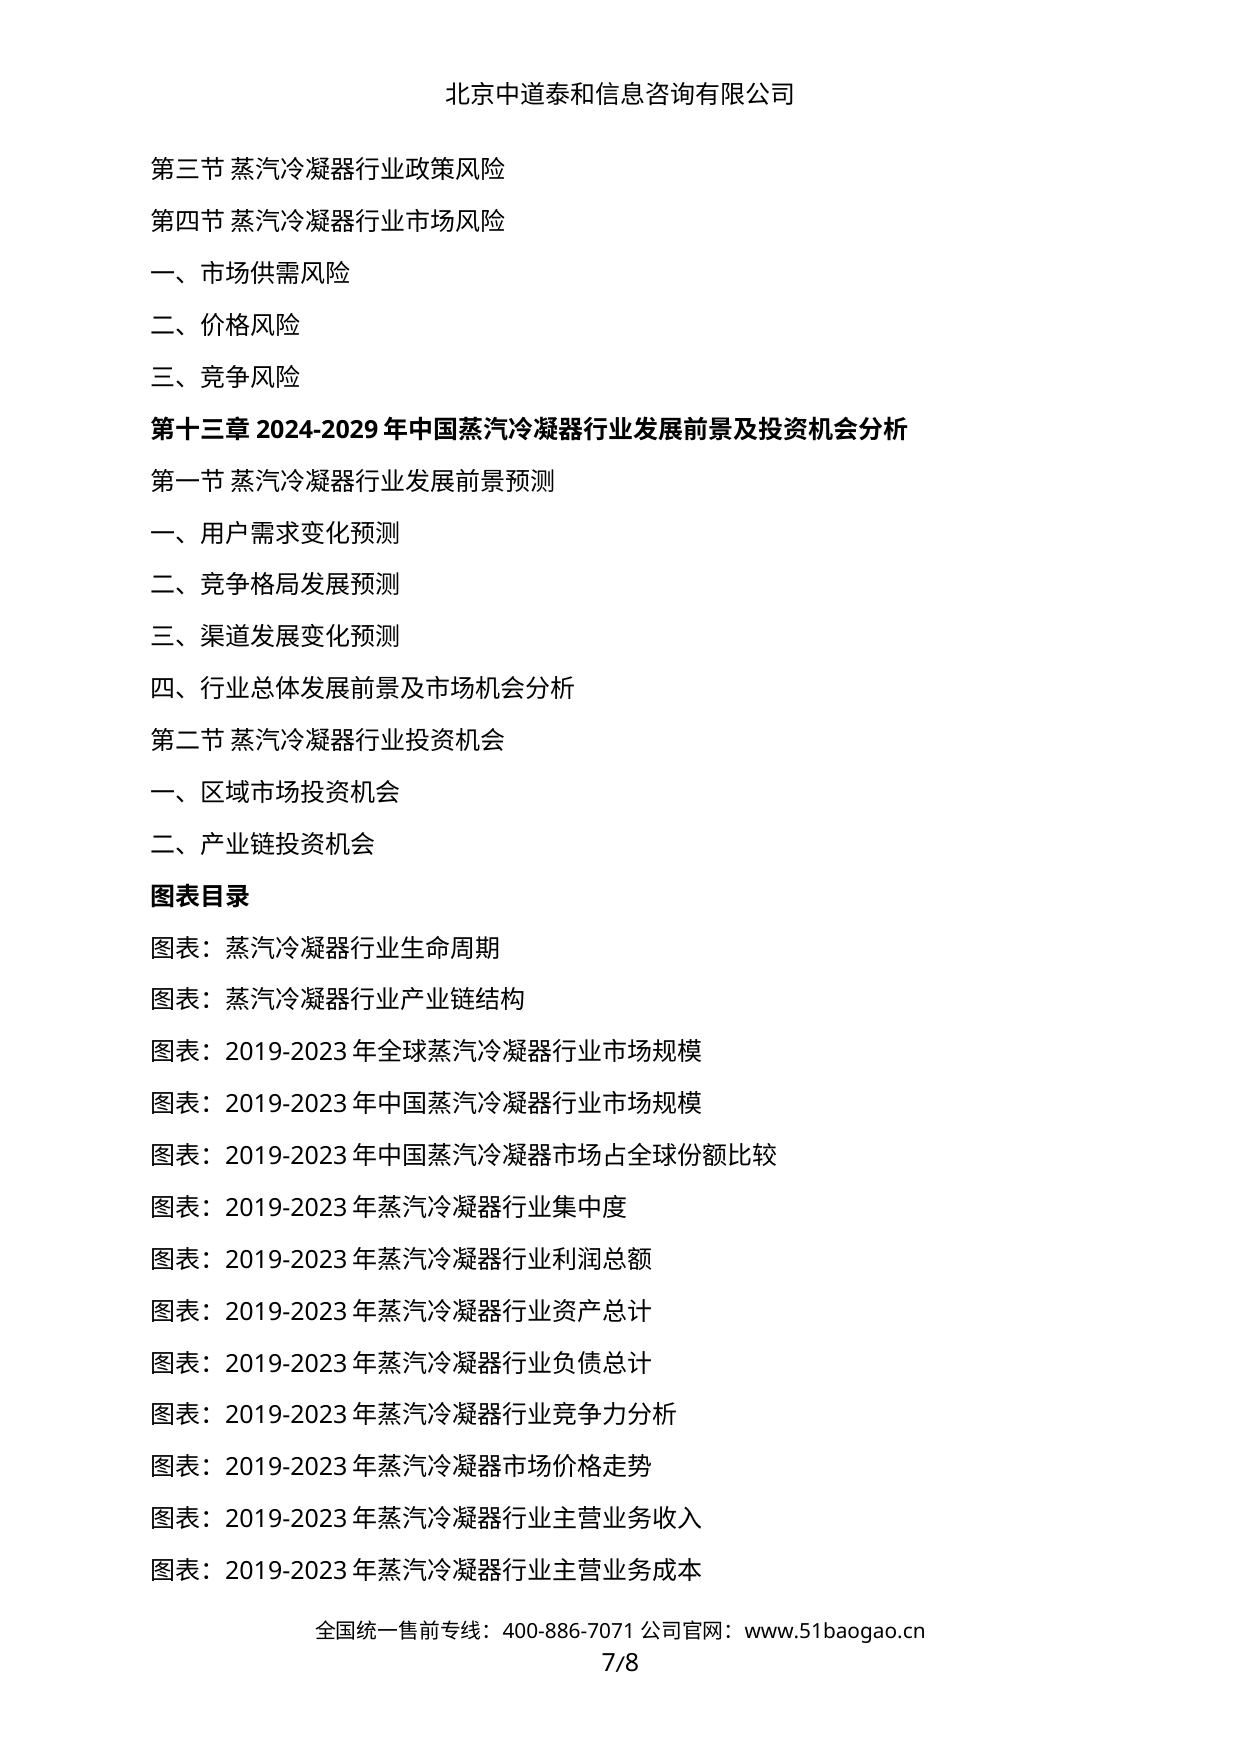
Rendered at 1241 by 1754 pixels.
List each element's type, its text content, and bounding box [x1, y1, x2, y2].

text 图表：2019-2023年蒸汽冷凝器行业负债总计 [150, 1343, 1090, 1379]
text 图表：2019-2023年蒸汽冷凝器行业资产总计 [150, 1291, 1090, 1327]
text 图表：蒸汽冷凝器行业产业链结构 [150, 980, 1090, 1016]
text 四、行业总体发展前景及市场机会分析 [150, 669, 1090, 705]
text 第十三章 2024-2029年中国蒸汽冷凝器行业发展前景及投资机会分析 [150, 409, 1090, 446]
text 一、用户需求变化预测 [150, 513, 1090, 549]
text 图表：2019-2023年蒸汽冷凝器行业集中度 [150, 1187, 1090, 1224]
text 第三节 蒸汽冷凝器行业政策风险 [150, 150, 1090, 186]
text 图表：蒸汽冷凝器行业生命周期 [150, 928, 1090, 964]
text 图表：2019-2023年蒸汽冷凝器行业主营业务成本 [150, 1551, 1090, 1587]
text 二、竞争格局发展预测 [150, 565, 1090, 601]
text 图表：2019-2023年蒸汽冷凝器市场价格走势 [150, 1447, 1090, 1483]
text 图表：2019-2023年蒸汽冷凝器行业利润总额 [150, 1239, 1090, 1276]
text 图表：2019-2023年中国蒸汽冷凝器行业市场规模 [150, 1084, 1090, 1120]
text 图表：2019-2023年中国蒸汽冷凝器市场占全球份额比较 [150, 1136, 1090, 1172]
text 图表：2019-2023年全球蒸汽冷凝器行业市场规模 [150, 1032, 1090, 1068]
text 一、市场供需风险 [150, 254, 1090, 290]
text 三、渠道发展变化预测 [150, 617, 1090, 653]
text 一、区域市场投资机会 [150, 772, 1090, 809]
text 二、产业链投资机会 [150, 824, 1090, 861]
text 图表：2019-2023年蒸汽冷凝器行业主营业务收入 [150, 1499, 1090, 1535]
text 三、竞争风险 [150, 357, 1090, 394]
text 图表：2019-2023年蒸汽冷凝器行业竞争力分析 [150, 1395, 1090, 1431]
text 二、价格风险 [150, 306, 1090, 342]
text 第四节 蒸汽冷凝器行业市场风险 [150, 202, 1090, 238]
text 第一节 蒸汽冷凝器行业发展前景预测 [150, 461, 1090, 497]
text 图表目录 [150, 876, 1090, 912]
text 第二节 蒸汽冷凝器行业投资机会 [150, 721, 1090, 757]
